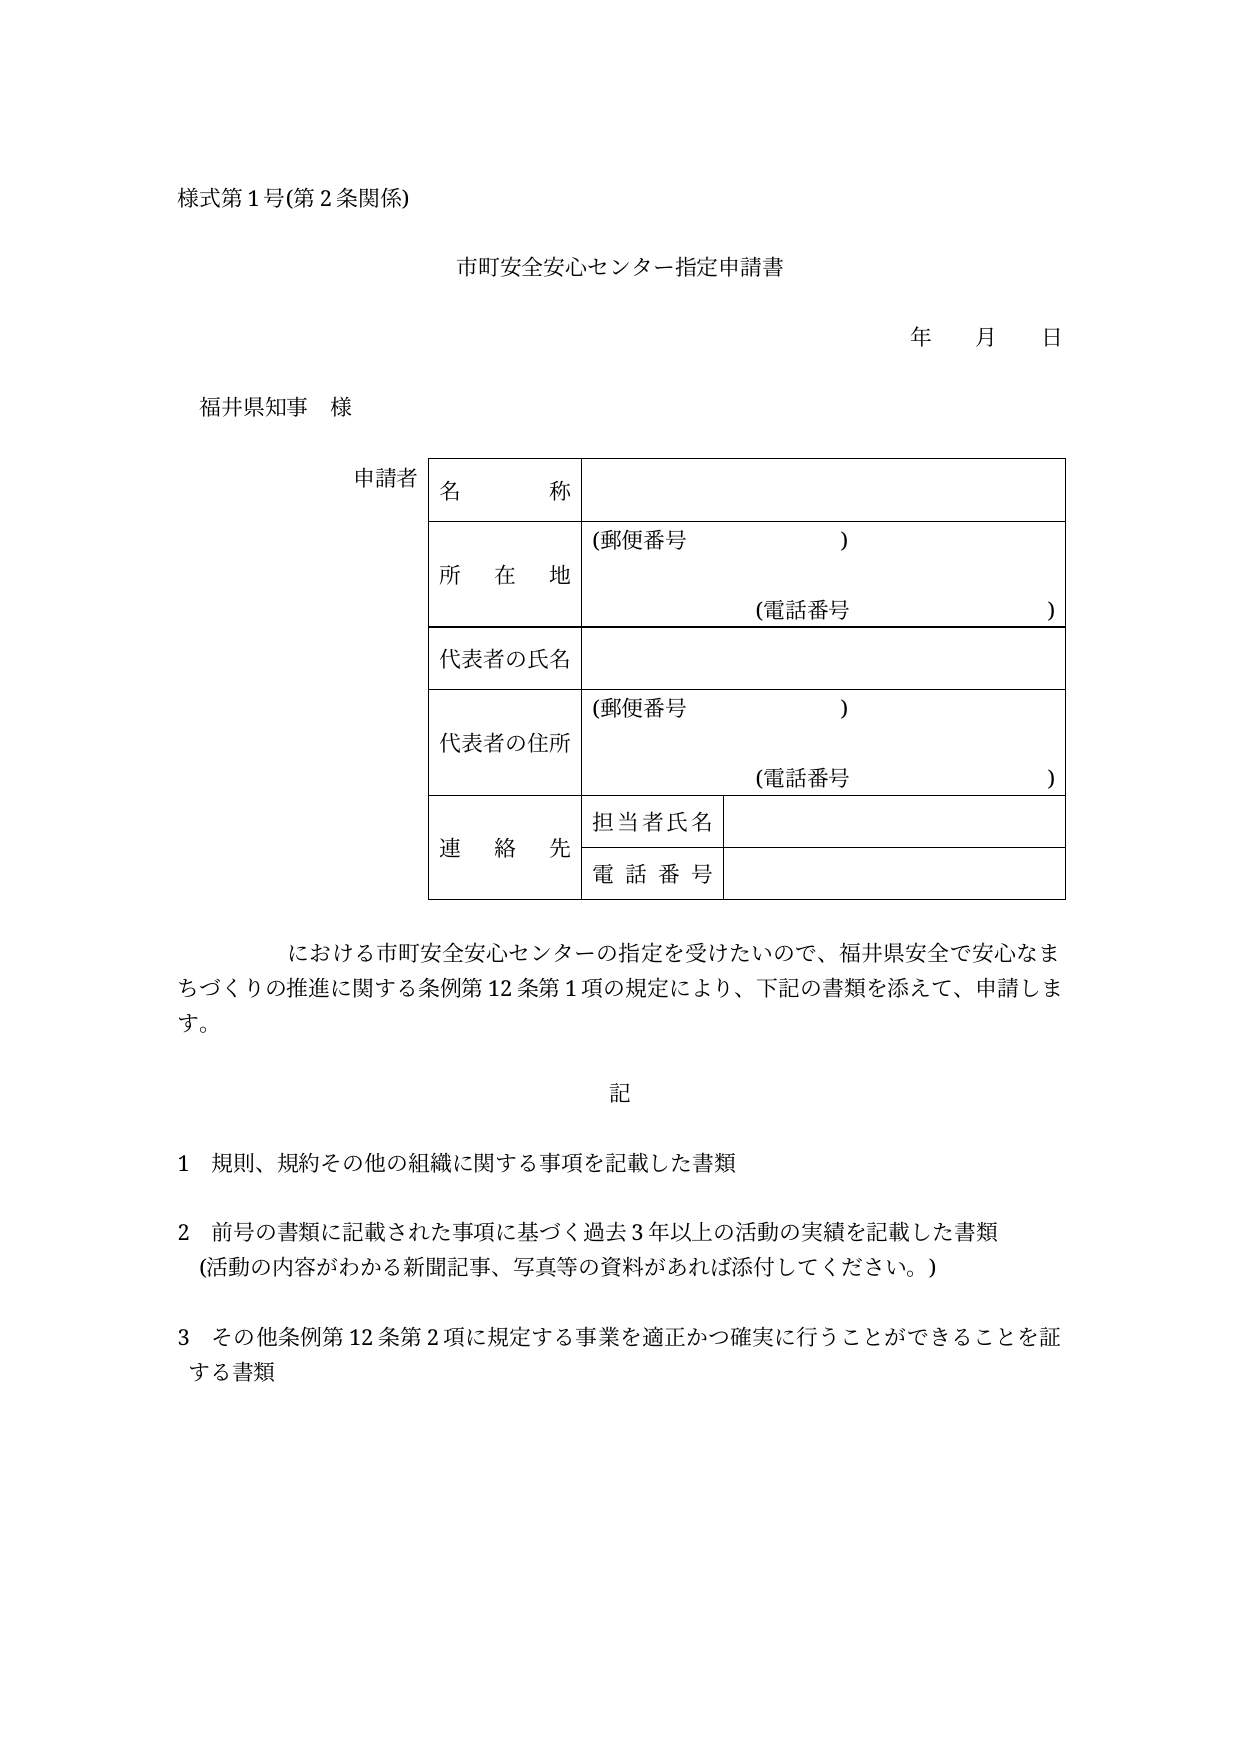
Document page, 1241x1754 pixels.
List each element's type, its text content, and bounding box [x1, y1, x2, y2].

table_cell 代表者の氏名 [429, 628, 581, 689]
table_header [582, 459, 1065, 521]
table_header 申請者 [177, 458, 428, 899]
table_cell [582, 628, 1065, 689]
table_cell [724, 796, 1065, 847]
table_cell 電話番号 [582, 848, 723, 899]
table_cell (郵便番号 ) (電話番号 ) [582, 690, 1065, 795]
text 市町安全安心センター指定申請書 [177, 249, 1063, 284]
text (活動の内容がわかる新聞記事、写真等の資料があれば添付してください。) [177, 1249, 1063, 1284]
table_header 名称 [429, 459, 581, 521]
table_cell 代表者の住所 [429, 690, 581, 795]
text 2 前号の書類に記載された事項に基づく過去3年以上の活動の実績を記載した書類 [177, 1214, 1063, 1249]
table_cell (郵便番号 ) (電話番号 ) [582, 522, 1065, 626]
text 記 [177, 1074, 1063, 1109]
table_cell 所在地 [429, 522, 581, 626]
text 1 規則、規約その他の組織に関する事項を記載した書類 [177, 1144, 1063, 1179]
table_cell [724, 848, 1065, 899]
table_cell 担当者氏名 [582, 796, 723, 847]
table_cell 連絡先 [429, 796, 581, 899]
text 福井県知事 様 [177, 388, 1063, 423]
text 3 その他条例第12条第2項に規定する事業を適正かつ確実に行うことができることを証する書類 [177, 1319, 1063, 1388]
text 年 月 日 [177, 319, 1063, 353]
text における市町安全安心センターの指定を受けたいので、福井県安全で安心なまちづくりの推進に関する条例第12条第1項の規定により、下記の書類を添えて、申請します。 [177, 935, 1063, 1039]
text 様式第1号(第2条関係) [177, 179, 1063, 214]
